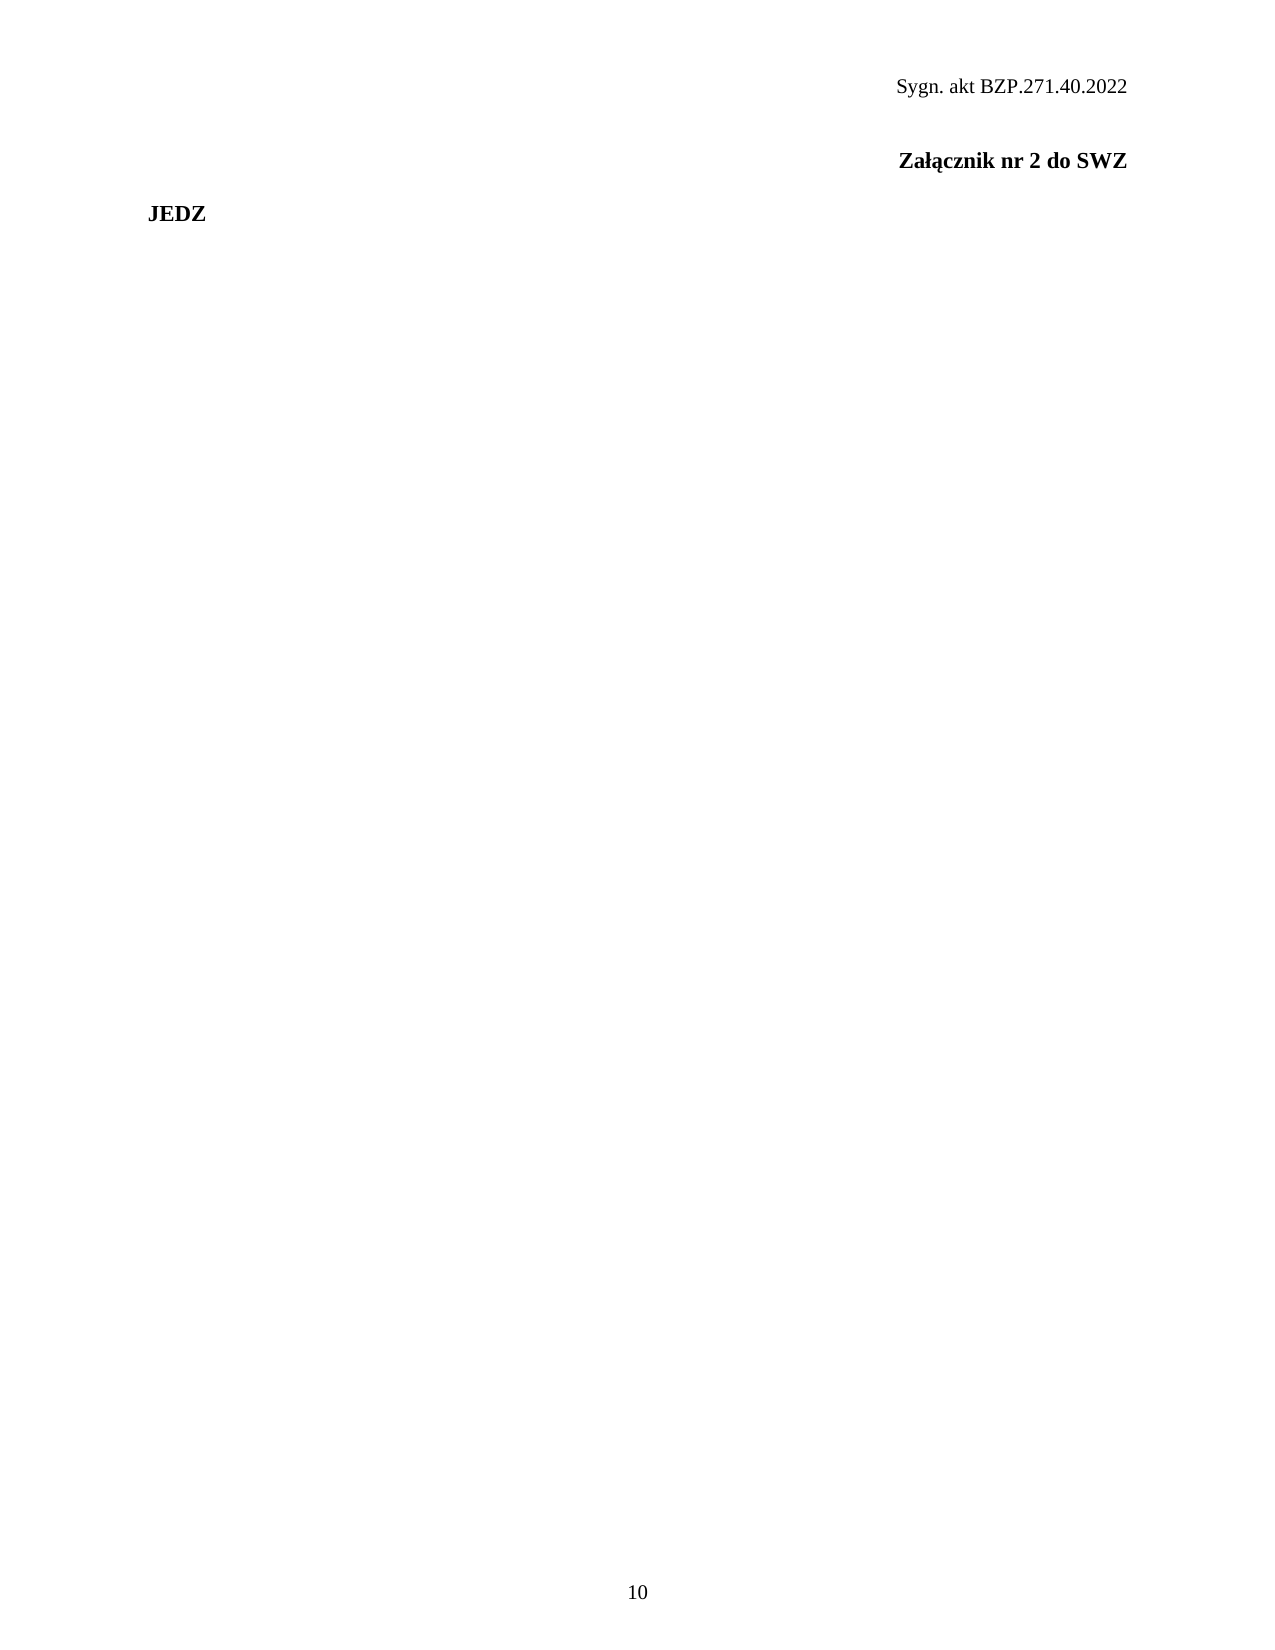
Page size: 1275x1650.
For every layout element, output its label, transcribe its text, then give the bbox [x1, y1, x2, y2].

text JEDZ [148, 200, 1127, 227]
text Załącznik nr 2 do SWZ [148, 148, 1127, 174]
